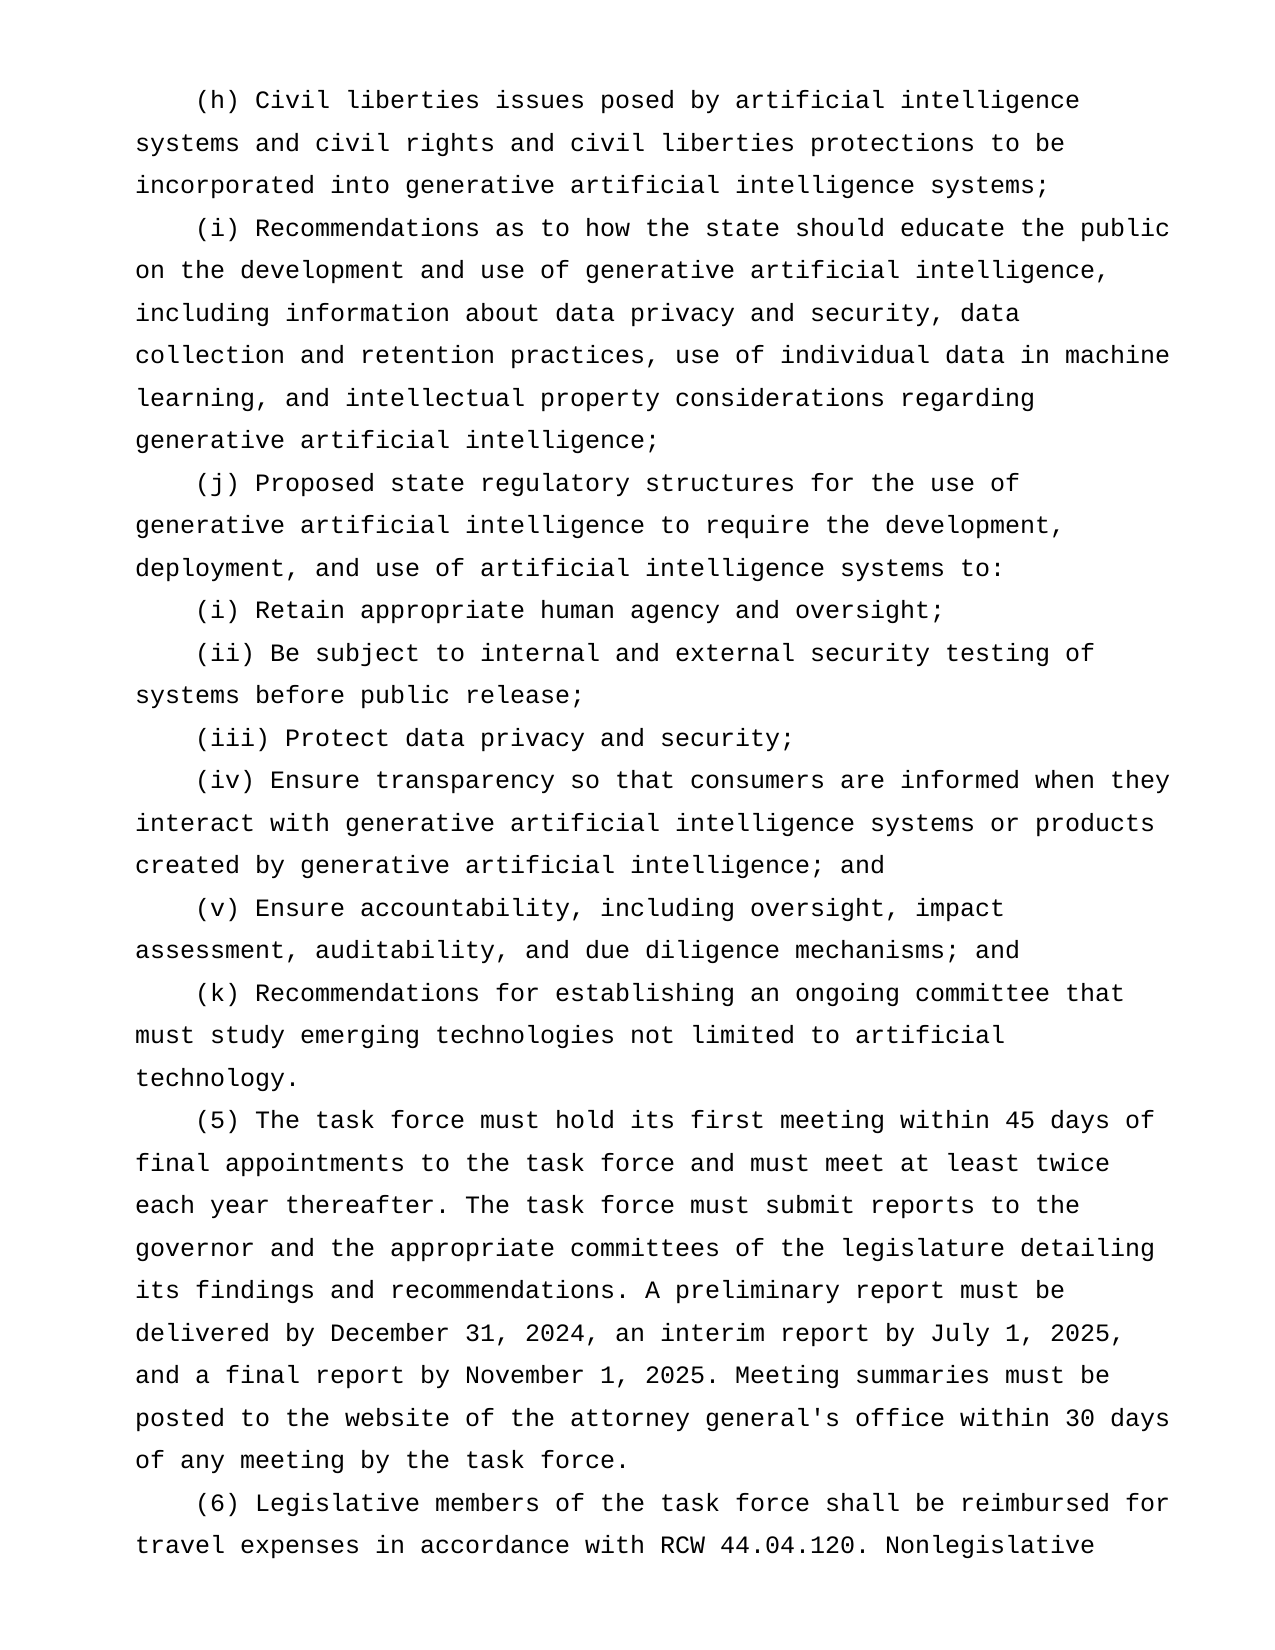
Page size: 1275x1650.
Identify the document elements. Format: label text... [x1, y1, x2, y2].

text (iii) Protect data privacy and security; [135, 712, 1170, 755]
text (v) Ensure accountability, including oversight, impact assessment, auditability, and due diligence mechanisms; and [135, 882, 1170, 967]
text (h) Civil liberties issues posed by artificial intelligence systems and civil rights and civil liberties protections to be incorporated into generative artificial intelligence systems; [135, 75, 1170, 202]
text (5) The task force must hold its first meeting within 45 days of final appointments to the task force and must meet at least twice each year thereafter. The task force must submit reports to the governor and the appropriate committees of the legislature detailing its findings and recommendations. A preliminary report must be delivered by December 31, 2024, an interim report by July 1, 2025, and a final report by November 1, 2025. Meeting summaries must be posted to the website of the attorney general's office within 30 days of any meeting by the task force. [135, 1095, 1170, 1477]
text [135, 1477, 1170, 1562]
text (k) Recommendations for establishing an ongoing committee that must study emerging technologies not limited to artificial technology. [135, 967, 1170, 1095]
text (iv) Ensure transparency so that consumers are informed when they interact with generative artificial intelligence systems or products created by generative artificial intelligence; and [135, 755, 1170, 882]
text (j) Proposed state regulatory structures for the use of generative artificial intelligence to require the development, deployment, and use of artificial intelligence systems to: [135, 457, 1170, 585]
text (i) Retain appropriate human agency and oversight; [135, 585, 1170, 627]
text (ii) Be subject to internal and external security testing of systems before public release; [135, 627, 1170, 712]
text (i) Recommendations as to how the state should educate the public on the development and use of generative artificial intelligence, including information about data privacy and security, data collection and retention practices, use of individual data in machine learning, and intellectual property considerations regarding generative artificial intelligence; [135, 202, 1170, 457]
